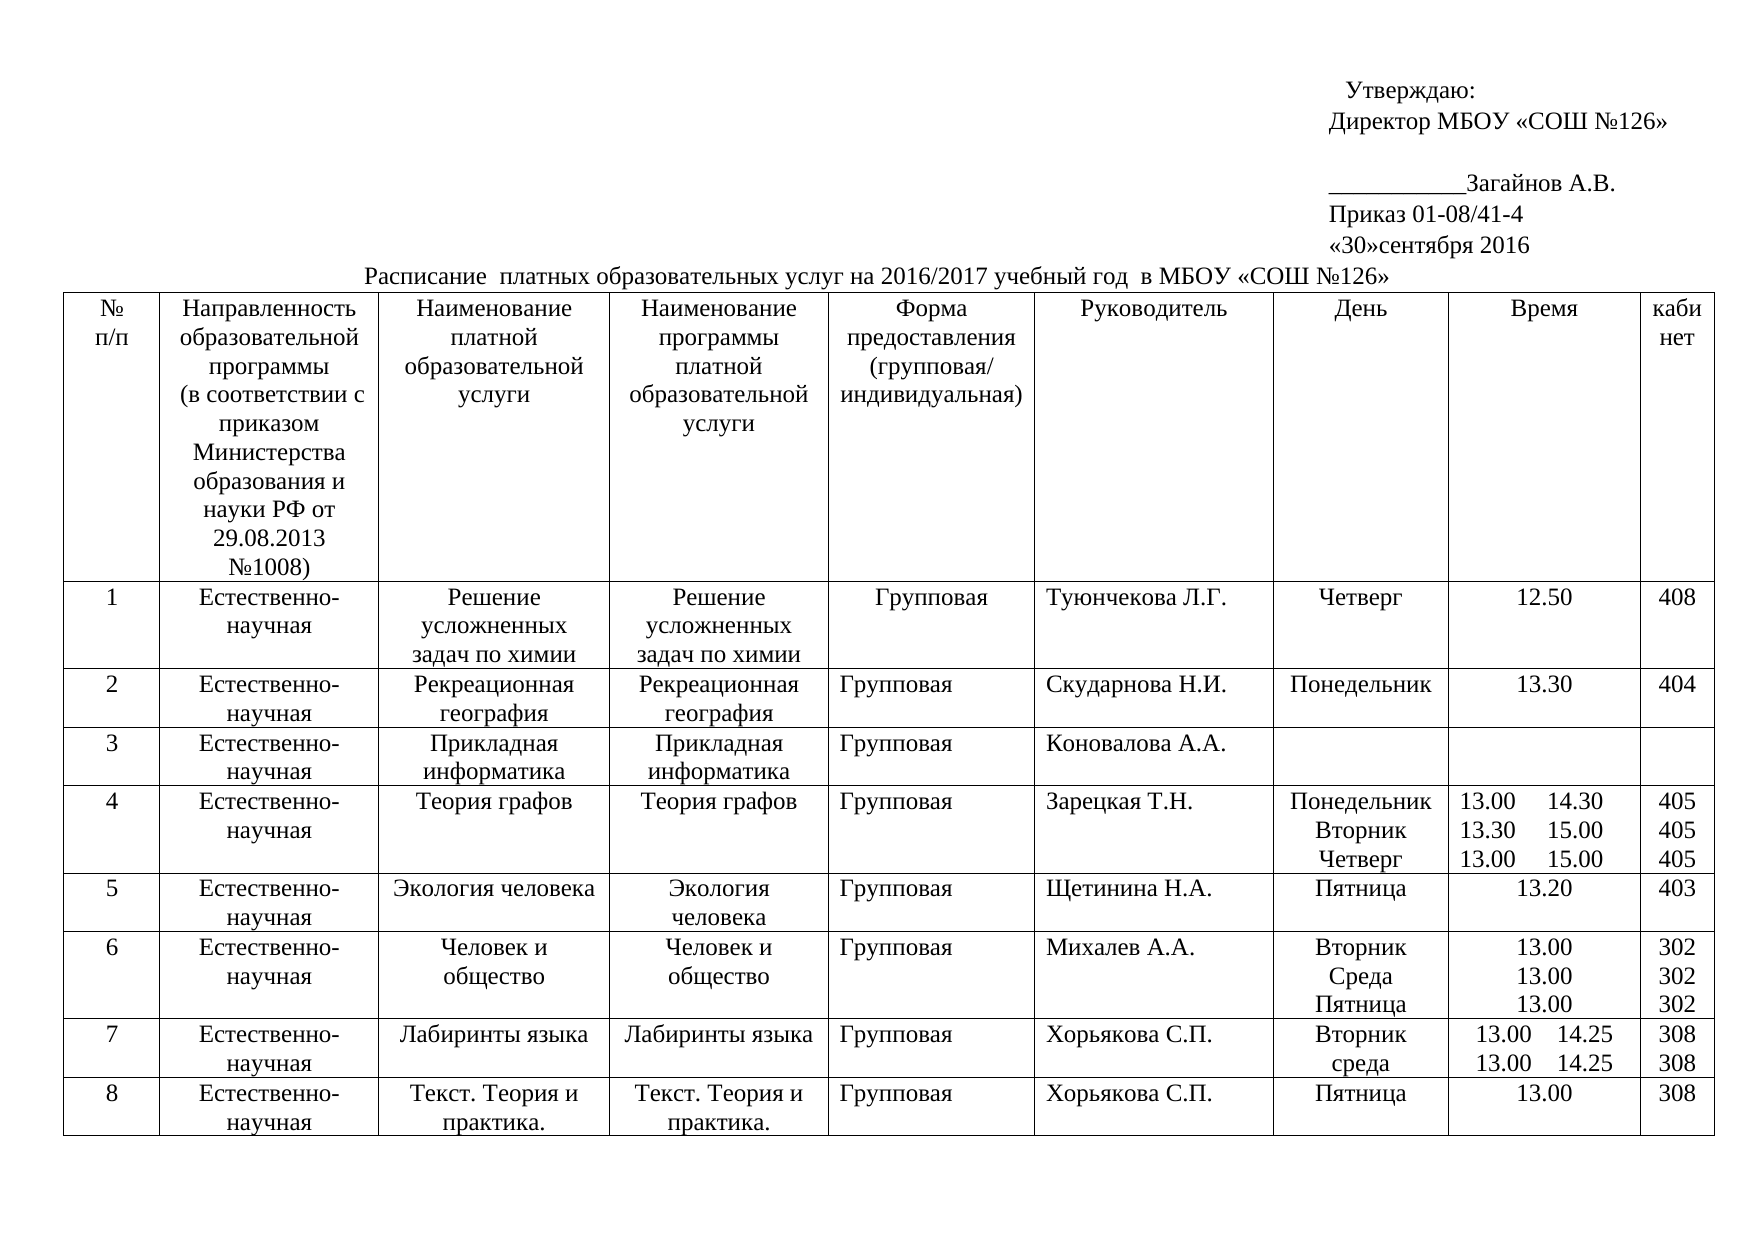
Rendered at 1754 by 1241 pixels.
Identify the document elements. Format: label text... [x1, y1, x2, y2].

table_header Форма предоставления (групповая/ индивидуальная) [829, 293, 1034, 581]
table_cell 13.00 [1449, 1078, 1640, 1135]
table_cell 7 [64, 1019, 159, 1077]
table_cell 6 [64, 932, 159, 1018]
table_cell 4 [64, 786, 159, 872]
table_cell Естественно-научная [160, 669, 378, 727]
table_header Время [1449, 293, 1640, 581]
table_header Руководитель [1035, 293, 1273, 581]
text Утверждаю: [75, 75, 1679, 104]
table_cell Лабиринты языка [610, 1019, 828, 1077]
table_cell 13.00 13.00 13.00 [1449, 932, 1640, 1018]
table_cell 403 [1641, 874, 1714, 931]
table_cell Теория графов [610, 786, 828, 872]
table_cell Естественно-научная [160, 874, 378, 931]
table_cell Вторник среда [1274, 1019, 1448, 1077]
table_cell Лабиринты языка [379, 1019, 609, 1077]
table_cell Текст. Теория и практика. [379, 1078, 609, 1135]
table_cell Туюнчекова Л.Г. [1035, 582, 1273, 668]
table_cell Четверг [1274, 582, 1448, 668]
table_cell Пятница [1274, 874, 1448, 931]
table_cell [1449, 728, 1640, 785]
table_cell 5 [64, 874, 159, 931]
table_cell [1274, 728, 1448, 785]
table_cell Естественно-научная [160, 786, 378, 872]
table_cell Экология человека [379, 874, 609, 931]
table_cell Рекреационная география [379, 669, 609, 727]
table_cell Теория графов [379, 786, 609, 872]
table_cell Скударнова Н.И. [1035, 669, 1273, 727]
table_cell Понедельник Вторник Четверг [1274, 786, 1448, 872]
table_cell 1 [64, 582, 159, 668]
table_cell 13.30 [1449, 669, 1640, 727]
text Расписание платных образовательных услуг на 2016/2017 учебный год в МБОУ «СОШ №126» [75, 261, 1679, 290]
table_cell Вторник Среда Пятница [1274, 932, 1448, 1018]
table_cell Групповая [829, 582, 1034, 668]
table_cell Естественно-научная [160, 1078, 378, 1135]
table_header День [1274, 293, 1448, 581]
text «30»сентября 2016 [1255, 230, 1679, 259]
table_cell Хорьякова С.П. [1035, 1078, 1273, 1135]
table_cell Групповая [829, 1078, 1034, 1135]
table_cell Решение усложненных задач по химии [610, 582, 828, 668]
text Директор МБОУ «СОШ №126» [1255, 106, 1679, 135]
text Приказ 01-08/41-4 [1255, 199, 1679, 228]
table_cell Коновалова А.А. [1035, 728, 1273, 785]
table_cell 405 405 405 [1641, 786, 1714, 872]
table_header Наименование платной образовательной услуги [379, 293, 609, 581]
table_cell 13.00 14.25 13.00 14.25 [1449, 1019, 1640, 1077]
table_cell Естественно-научная [160, 582, 378, 668]
table_cell 12.50 [1449, 582, 1640, 668]
table_cell Групповая [829, 728, 1034, 785]
table_cell Естественно-научная [160, 728, 378, 785]
table_cell 308 [1641, 1078, 1714, 1135]
table_cell 302 302 302 [1641, 932, 1714, 1018]
table_cell Естественно-научная [160, 932, 378, 1018]
table_cell Групповая [829, 669, 1034, 727]
table_cell 308 308 [1641, 1019, 1714, 1077]
table_cell Текст. Теория и практика. [610, 1078, 828, 1135]
table_cell Михалев А.А. [1035, 932, 1273, 1018]
table_cell Прикладная информатика [610, 728, 828, 785]
table_cell Прикладная информатика [379, 728, 609, 785]
table_cell 13.20 [1449, 874, 1640, 931]
table_cell Хорьякова С.П. [1035, 1019, 1273, 1077]
table_header Наименование программы платной образовательной услуги [610, 293, 828, 581]
table_cell Решение усложненных задач по химии [379, 582, 609, 668]
table_cell 8 [64, 1078, 159, 1135]
table_cell Щетинина Н.А. [1035, 874, 1273, 931]
table_cell 2 [64, 669, 159, 727]
table_cell Групповая [829, 1019, 1034, 1077]
table_cell Рекреационная география [610, 669, 828, 727]
table_header № п/п [64, 293, 159, 581]
table_header Направленность образовательной программы (в соответствии с приказом Министерства образования и науки РФ от 29.08.2013 №1008) [160, 293, 378, 581]
table_cell 408 [1641, 582, 1714, 668]
table_cell Экология человека [610, 874, 828, 931]
table_cell Зарецкая Т.Н. [1035, 786, 1273, 872]
table_header кабинет [1641, 293, 1714, 581]
table_cell Естественно-научная [160, 1019, 378, 1077]
table_cell 13.00 14.30 13.30 15.00 13.00 15.00 [1449, 786, 1640, 872]
table_cell 404 [1641, 669, 1714, 727]
table_cell Групповая [829, 932, 1034, 1018]
table_cell Понедельник [1274, 669, 1448, 727]
table_cell Пятница [1274, 1078, 1448, 1135]
table_cell Групповая [829, 786, 1034, 872]
table_cell Человек и общество [379, 932, 609, 1018]
table_cell Групповая [829, 874, 1034, 931]
table_cell Человек и общество [610, 932, 828, 1018]
table_cell 3 [64, 728, 159, 785]
table_cell [1641, 728, 1714, 785]
text ___________Загайнов А.В. [1255, 168, 1679, 197]
